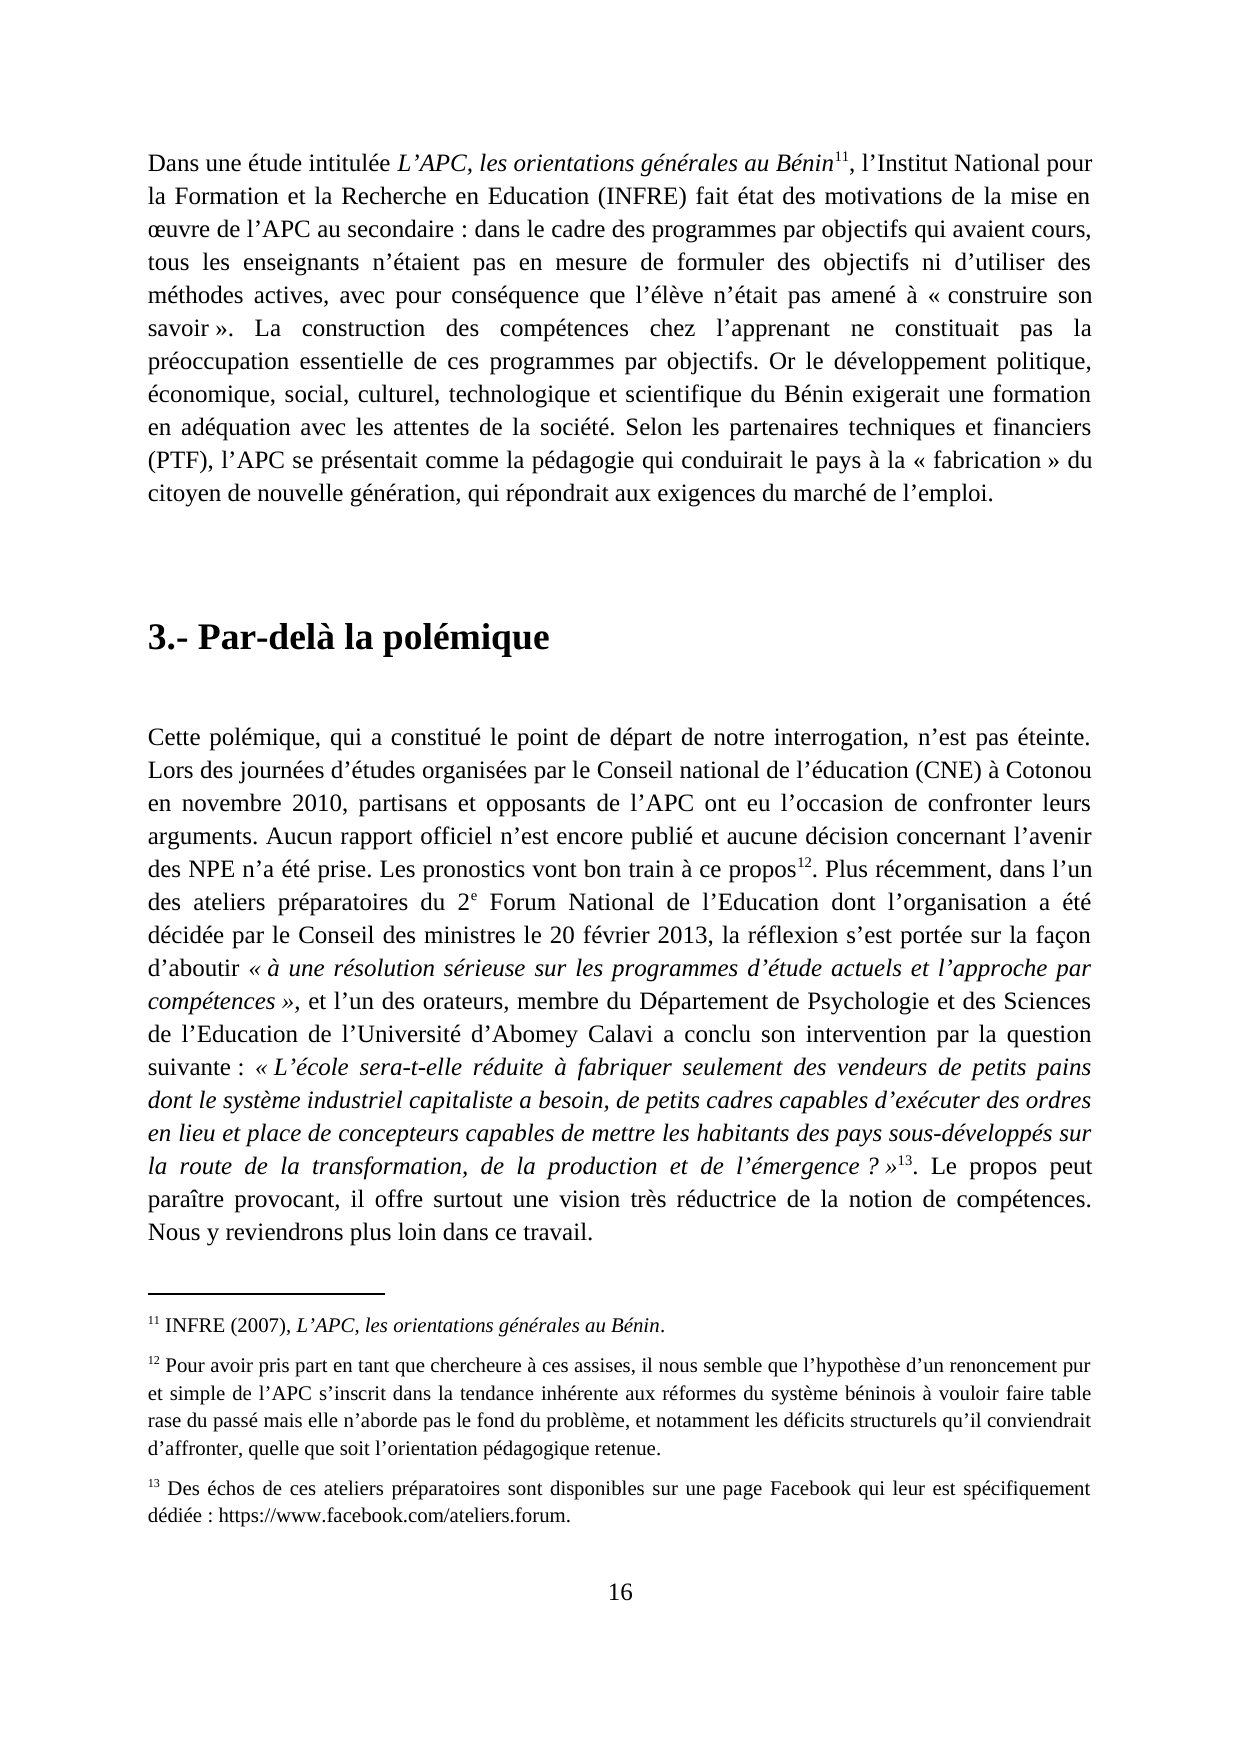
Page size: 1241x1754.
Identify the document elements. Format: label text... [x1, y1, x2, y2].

text Dans une étude intitulée L’APC, les orientations générales au Bénin, l’Institut National pour la Formation et la Recherche en Education (INFRE) fait état des motivations de la mise en œuvre de l’APC au secondaire : dans le cadre des programmes par objectifs qui avaient cours, tous les enseignants n’étaient pas en mesure de formuler des objectifs ni d’utiliser des méthodes actives, avec pour conséquence que l’élève n’était pas amené à « construire son savoir ». La construction des compétences chez l’apprenant ne constituait pas la préoccupation essentielle de ces programmes par objectifs. Or le développement politique, économique, social, culturel, technologique et scientifique du Bénin exigerait une formation en adéquation avec les attentes de la société. Selon les partenaires techniques et financiers (PTF), l’APC se présentait comme la pédagogie qui conduirait le pays à la « fabrication » du citoyen de nouvelle génération, qui répondrait aux exigences du marché de l’emploi. [148, 148, 1092, 507]
text Cette polémique, qui a constitué le point de départ de notre interrogation, n’est pas éteinte. Lors des journées d’études organisées par le Conseil national de l’éducation (CNE) à Cotonou en novembre 2010, partisans et opposants de l’APC ont eu l’occasion de confronter leurs arguments. Aucun rapport officiel n’est encore publié et aucune décision concernant l’avenir des NPE n’a été prise. Les pronostics vont bon train à ce propos. Plus récemment, dans l’un des ateliers préparatoires du 2e Forum National de l’Education dont l’organisation a été décidée par le Conseil des ministres le 20 février 2013, la réflexion s’est portée sur la façon d’aboutir « à une résolution sérieuse sur les programmes d’étude actuels et l’approche par compétences », et l’un des orateurs, membre du Département de Psychologie et des Sciences de l’Education de l’Université d’Abomey Calavi a conclu son intervention par la question suivante : « L’école sera-t-elle réduite à fabriquer seulement des vendeurs de petits pains dont le système industriel capitaliste a besoin, de petits cadres capables d’exécuter des ordres en lieu et place de concepteurs capables de mettre les habitants des pays sous-développés sur la route de la transformation, de la production et de l’émergence ? ». Le propos peut paraître provocant, il offre surtout une vision très réductrice de la notion de compétences. Nous y reviendrons plus loin dans ce travail. [148, 722, 1092, 1246]
text 3.- Par-delà la polémique [148, 614, 1092, 658]
